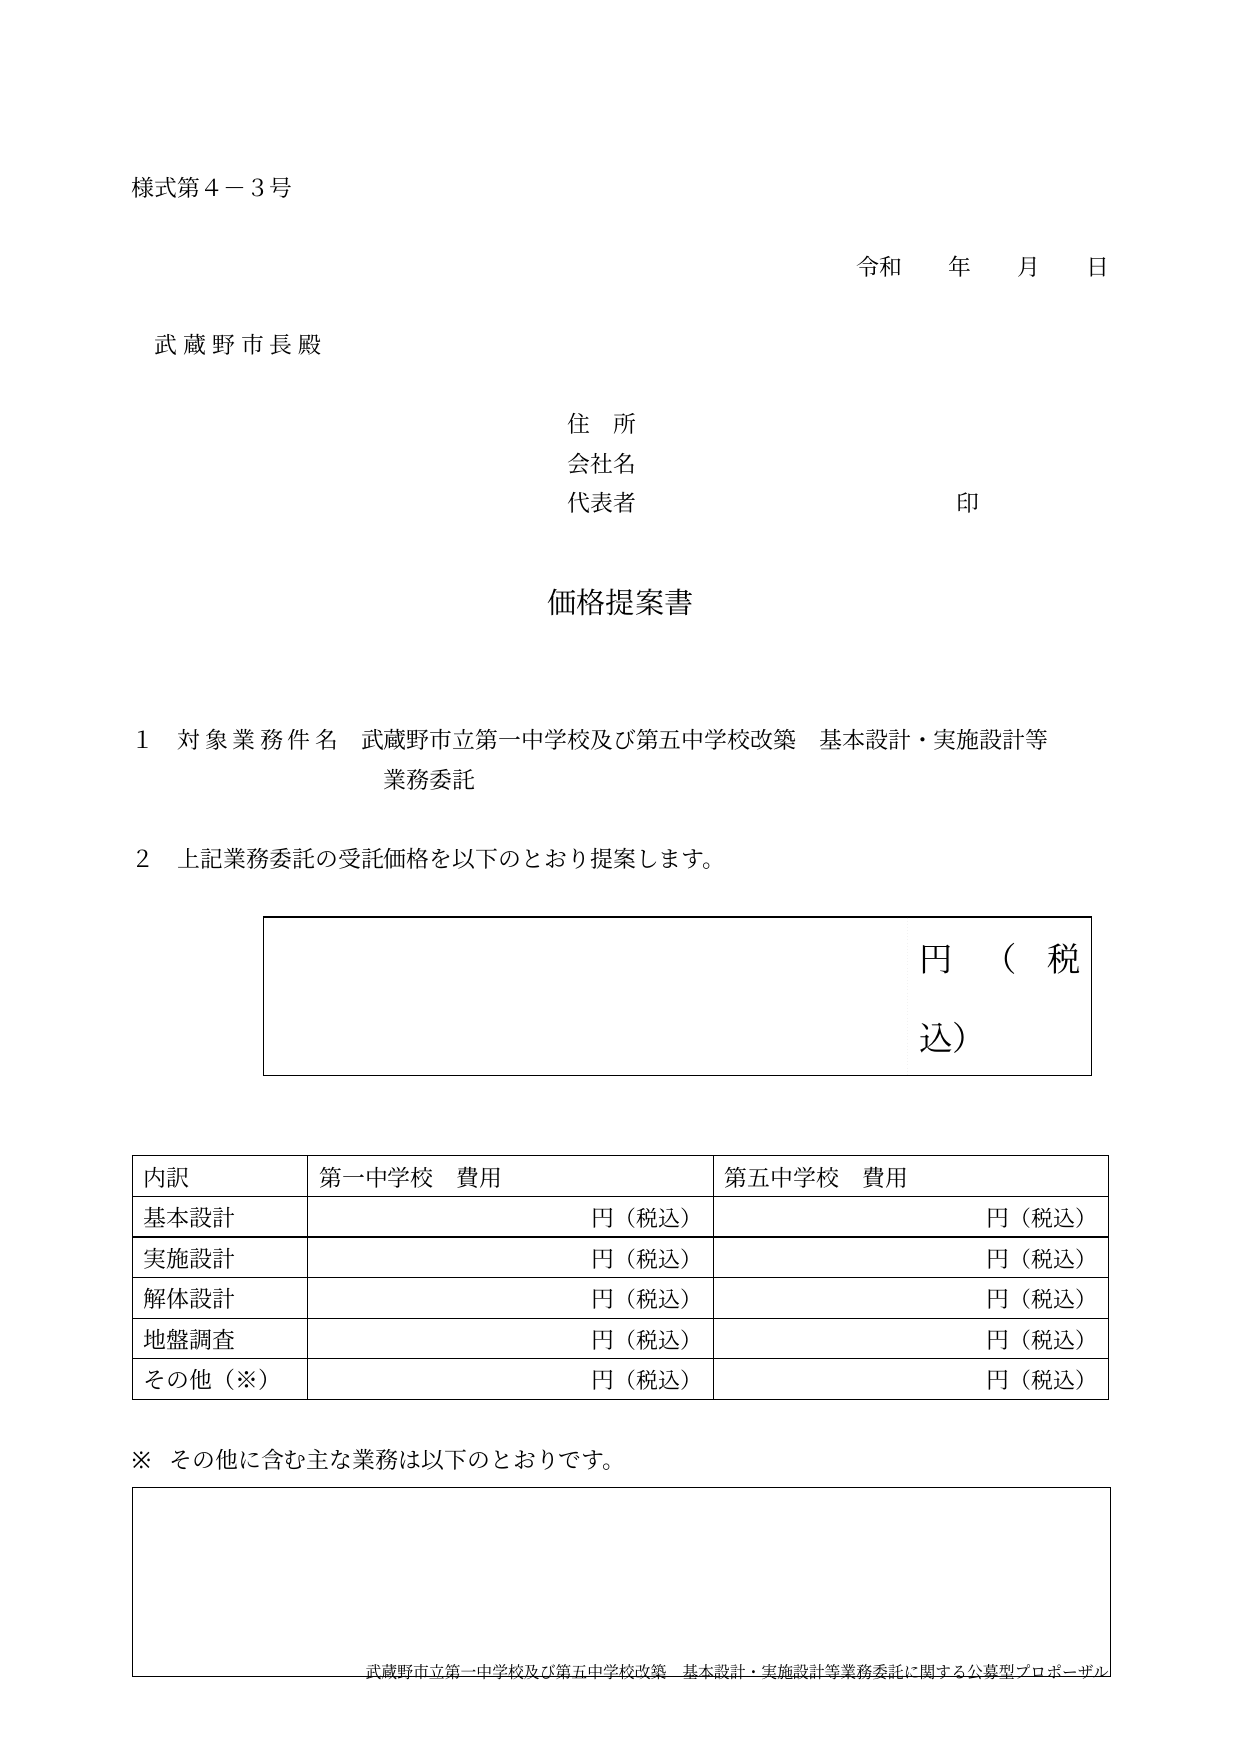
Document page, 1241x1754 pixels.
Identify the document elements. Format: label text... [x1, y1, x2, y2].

table_header 第一中学校 費用 [308, 1156, 713, 1196]
text ２ 上記業務委託の受託価格を以下のとおり提案します。 [132, 837, 1108, 877]
table_cell 円（税込） [714, 1359, 1108, 1398]
table_cell 解体設計 [133, 1278, 307, 1317]
table_cell 円（税込） [308, 1238, 713, 1277]
table_cell 地盤調査 [133, 1319, 307, 1358]
table_cell 円（税込） [308, 1359, 713, 1398]
table_cell 基本設計 [133, 1197, 307, 1236]
table_cell その他（※） [133, 1359, 307, 1398]
text 武 蔵 野 市 長 殿 [132, 324, 1108, 364]
table_cell 円（税込） [714, 1197, 1108, 1236]
text 令和 年 月 日 [132, 245, 1108, 285]
text 会社名 [132, 443, 1108, 482]
table_cell 円（税込） [714, 1278, 1108, 1317]
text 代表者 印 [132, 482, 1108, 522]
table_cell 円（税込） [714, 1319, 1108, 1358]
table_header 円（税込） [908, 918, 1091, 1075]
table_cell 円（税込） [308, 1319, 713, 1358]
table_cell 円（税込） [714, 1238, 1108, 1277]
table_cell 実施設計 [133, 1238, 307, 1277]
table_header [264, 918, 908, 1075]
text 価格提案書 [132, 561, 1108, 640]
text 業務委託 [132, 758, 1108, 798]
text 住 所 [132, 403, 1108, 443]
table_cell 円（税込） [308, 1197, 713, 1236]
text １ 対象業務件名 武蔵野市立第一中学校及び第五中学校改築 基本設計・実施設計等 [132, 719, 1108, 758]
table_header 内訳 [133, 1156, 307, 1196]
text 様式第４－３号 [132, 166, 1108, 206]
table_cell 円（税込） [308, 1278, 713, 1317]
table_header 第五中学校 費用 [714, 1156, 1108, 1196]
list その他に含む主な業務は以下のとおりです。 [132, 1439, 1108, 1478]
